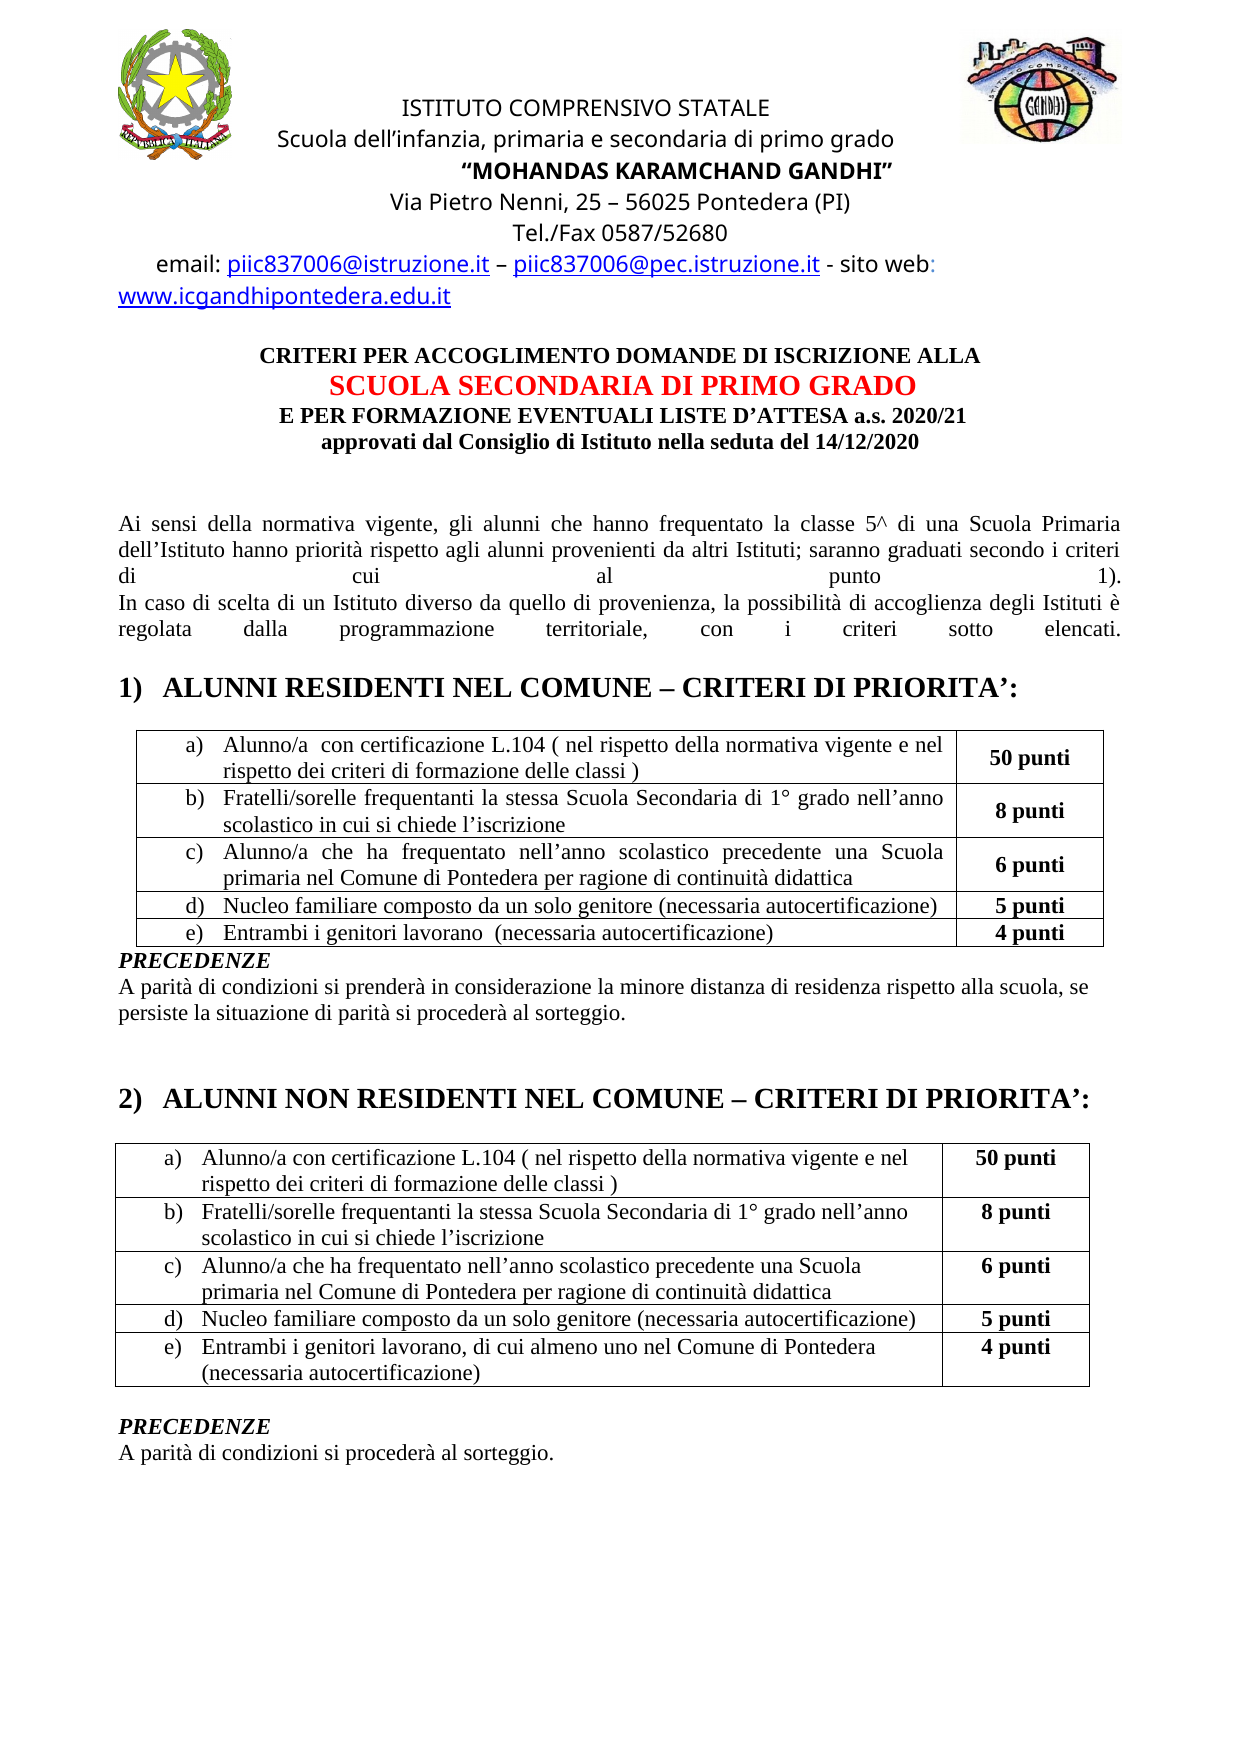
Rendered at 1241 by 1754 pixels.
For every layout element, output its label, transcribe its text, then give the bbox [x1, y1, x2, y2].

table_cell Fratelli/sorelle frequentanti la stessa Scuola Secondaria di 1° grado nell’anno scolastico in cui si chiede l’iscrizione [116, 1198, 942, 1251]
table_cell 8 punti [957, 784, 1103, 837]
list ALUNNI NON RESIDENTI NEL COMUNE – CRITERI DI PRIORITA’: [118, 1081, 1122, 1143]
table_header Alunno/a con certificazione L.104 ( nel rispetto della normativa vigente e nel rispetto dei criteri di formazione delle classi ) [116, 1144, 942, 1197]
text approvati dal Consiglio di Istituto nella seduta del 14/12/2020 [118, 428, 1122, 483]
text PRECEDENZE A parità di condizioni si prenderà in considerazione la minore distanza di residenza rispetto alla scuola, se persiste la situazione di parità si procederà al sorteggio. [118, 733, 1122, 1054]
table_header Alunno/a con certificazione L.104 ( nel rispetto della normativa vigente e nel rispetto dei criteri di formazione delle classi ) [137, 731, 956, 783]
list ALUNNI RESIDENTI NEL COMUNE – CRITERI DI PRIORITA’: [118, 670, 1122, 733]
table_cell 5 punti [943, 1305, 1089, 1332]
table_cell Nucleo familiare composto da un solo genitore (necessaria autocertificazione) [137, 892, 956, 918]
table_header 50 punti [957, 731, 1103, 783]
table_cell Nucleo familiare composto da un solo genitore (necessaria autocertificazione) [116, 1305, 942, 1332]
table_cell Entrambi i genitori lavorano (necessaria autocertificazione) [137, 919, 956, 946]
table_cell 8 punti [943, 1198, 1089, 1251]
table_cell 5 punti [957, 892, 1103, 918]
table_cell Entrambi i genitori lavorano, di cui almeno uno nel Comune di Pontedera (necessaria autocertificazione) [116, 1333, 942, 1386]
text Via Pietro Nenni, 25 – 56025 Pontedera (PI) [118, 186, 1122, 217]
table_header 50 punti [943, 1144, 1089, 1197]
table_cell Alunno/a che ha frequentato nell’anno scolastico precedente una Scuola primaria nel Comune di Pontedera per ragione di continuità didattica [137, 838, 956, 891]
text Scuola dell’infanzia, primaria e secondaria di primo grado [232, 123, 1122, 154]
table_cell Fratelli/sorelle frequentanti la stessa Scuola Secondaria di 1° grado nell’anno scolastico in cui si chiede l’iscrizione [137, 784, 956, 837]
text “MOHANDAS KARAMCHAND GANDHI” [118, 154, 1122, 186]
text CRITERI PER ACCOGLIMENTO DOMANDE DI ISCRIZIONE ALLA SCUOLA SECONDARIA DI PRIMO GRADO E PER FORMAZIONE EVENTUALI LISTE D’ATTESA a.s. 2020/21 [118, 342, 1122, 428]
text Tel./Fax 0587/52680 [118, 217, 1122, 248]
text ISTITUTO COMPRENSIVO STATALE [232, 92, 958, 123]
text PRECEDENZE A parità di condizioni si procederà al sorteggio. [118, 1413, 1122, 1494]
list email: piic837006@istruzione.it – piic837006@pec.istruzione.it - sito web: www.icgandhipontedera.edu.it [118, 248, 1122, 311]
picture [958, 29, 1123, 144]
picture [118, 29, 232, 160]
table_cell 6 punti [957, 838, 1103, 891]
table_cell 4 punti [957, 919, 1103, 946]
table_cell Alunno/a che ha frequentato nell’anno scolastico precedente una Scuola primaria nel Comune di Pontedera per ragione di continuità didattica [116, 1252, 942, 1304]
text Ai sensi della normativa vigente, gli alunni che hanno frequentato la classe 5^ di una Scuola Primaria dell’Istituto hanno priorità rispetto agli alunni provenienti da altri Istituti; saranno graduati secondo i criteri di cui al punto 1). In caso di scelta di un Istituto diverso da quello di provenienza, la possibilità di accoglienza degli Istituti è regolata dalla programmazione territoriale, con i criteri sotto elencati. [118, 510, 1122, 670]
table_cell 4 punti [943, 1333, 1089, 1386]
table_cell 6 punti [943, 1252, 1089, 1304]
